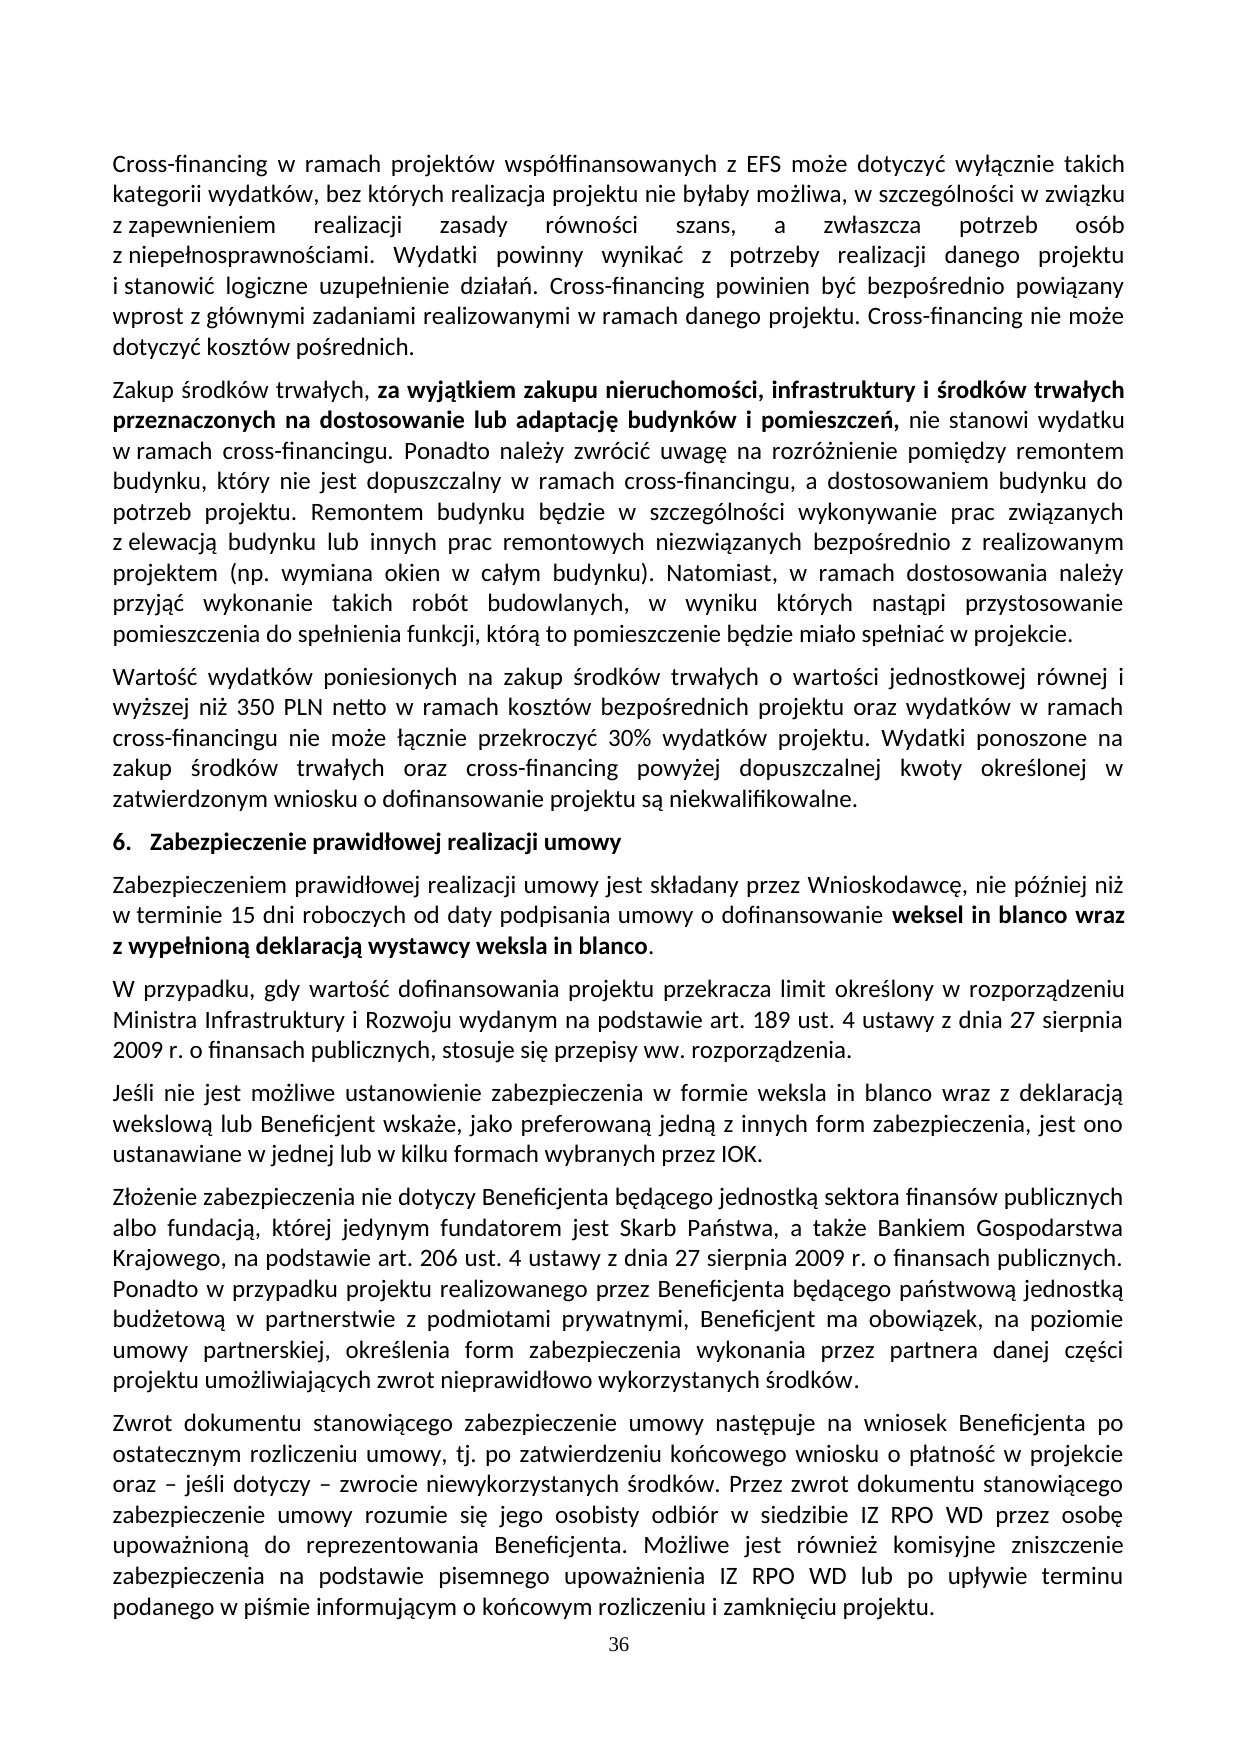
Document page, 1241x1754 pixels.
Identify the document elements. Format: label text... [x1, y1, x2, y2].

text Wartość wydatków poniesionych na zakup środków trwałych o wartości jednostkowej równej i wyższej niż 350 PLN netto w ramach kosztów bezpośrednich projektu oraz wydatków w ramach cross-financingu nie może łącznie przekroczyć 30% wydatków projektu. Wydatki ponoszone na zakup środków trwałych oraz cross-financing powyżej dopuszczalnej kwoty określonej w zatwierdzonym wniosku o dofinansowanie projektu są niekwalifikowalne. [112, 661, 1125, 814]
subtitle Zabezpieczenie prawidłowej realizacji umowy [112, 826, 1125, 857]
text Zakup środków trwałych, za wyjątkiem zakupu nieruchomości, infrastruktury i środków trwałych przeznaczonych na dostosowanie lub adaptację budynków i pomieszczeń, nie stanowi wydatku w ramach cross-financingu. Ponadto należy zwrócić uwagę na rozróżnienie pomiędzy remontem budynku, który nie jest dopuszczalny w ramach cross-financingu, a dostosowaniem budynku do potrzeb projektu. Remontem budynku będzie w szczególności wykonywanie prac związanych z elewacją budynku lub innych prac remontowych niezwiązanych bezpośrednio z realizowanym projektem (np. wymiana okien w całym budynku). Natomiast, w ramach dostosowania należy przyjąć wykonanie takich robót budowlanych, w wyniku których nastąpi przystosowanie pomieszczenia do spełnienia funkcji, którą to pomieszczenie będzie miało spełniać w projekcie. [112, 374, 1125, 648]
text Jeśli nie jest możliwe ustanowienie zabezpieczenia w formie weksla in blanco wraz z deklaracją wekslową lub Beneficjent wskaże, jako preferowaną jedną z innych form zabezpieczenia, jest ono ustanawiane w jednej lub w kilku formach wybranych przez IOK. [112, 1077, 1125, 1169]
text Cross-financing w ramach projektów współfinansowanych z EFS może dotyczyć wyłącznie takich kategorii wydatków, bez których realizacja projektu nie byłaby możliwa, w szczególności w związku z zapewnieniem realizacji zasady równości szans, a zwłaszcza potrzeb osób z niepełnosprawnościami. Wydatki powinny wynikać z potrzeby realizacji danego projektu i stanowić logiczne uzupełnienie działań. Cross-financing powinien być bezpośrednio powiązany wprost z głównymi zadaniami realizowanymi w ramach danego projektu. Cross-financing nie może dotyczyć kosztów pośrednich. [112, 148, 1125, 361]
text Złożenie zabezpieczenia nie dotyczy Beneficjenta będącego jednostką sektora finansów publicznych albo fundacją, której jedynym fundatorem jest Skarb Państwa, a także Bankiem Gospodarstwa Krajowego, na podstawie art. 206 ust. 4 ustawy z dnia 27 sierpnia 2009 r. o finansach publicznych. Ponadto w przypadku projektu realizowanego przez Beneficjenta będącego państwową jednostką budżetową w partnerstwie z podmiotami prywatnymi, Beneficjent ma obowiązek, na poziomie umowy partnerskiej, określenia form zabezpieczenia wykonania przez partnera danej części projektu umożliwiających zwrot nieprawidłowo wykorzystanych środków. [112, 1181, 1125, 1395]
text Zwrot dokumentu stanowiącego zabezpieczenie umowy następuje na wniosek Beneficjenta po ostatecznym rozliczeniu umowy, tj. po zatwierdzeniu końcowego wniosku o płatność w projekcie oraz – jeśli dotyczy – zwrocie niewykorzystanych środków. Przez zwrot dokumentu stanowiącego zabezpieczenie umowy rozumie się jego osobisty odbiór w siedzibie IZ RPO WD przez osobę upoważnioną do reprezentowania Beneficjenta. Możliwe jest również komisyjne zniszczenie zabezpieczenia na podstawie pisemnego upoważnienia IZ RPO WD lub po upływie terminu podanego w piśmie informującym o końcowym rozliczeniu i zamknięciu projektu. [112, 1407, 1125, 1621]
text W przypadku, gdy wartość dofinansowania projektu przekracza limit określony w rozporządzeniu Ministra Infrastruktury i Rozwoju wydanym na podstawie art. 189 ust. 4 ustawy z dnia 27 sierpnia 2009 r. o finansach publicznych, stosuje się przepisy ww. rozporządzenia. [112, 973, 1125, 1065]
text Zabezpieczeniem prawidłowej realizacji umowy jest składany przez Wnioskodawcę, nie później niż w terminie 15 dni roboczych od daty podpisania umowy o dofinansowanie weksel in blanco wraz z wypełnioną deklaracją wystawcy weksla in blanco. [112, 869, 1125, 961]
